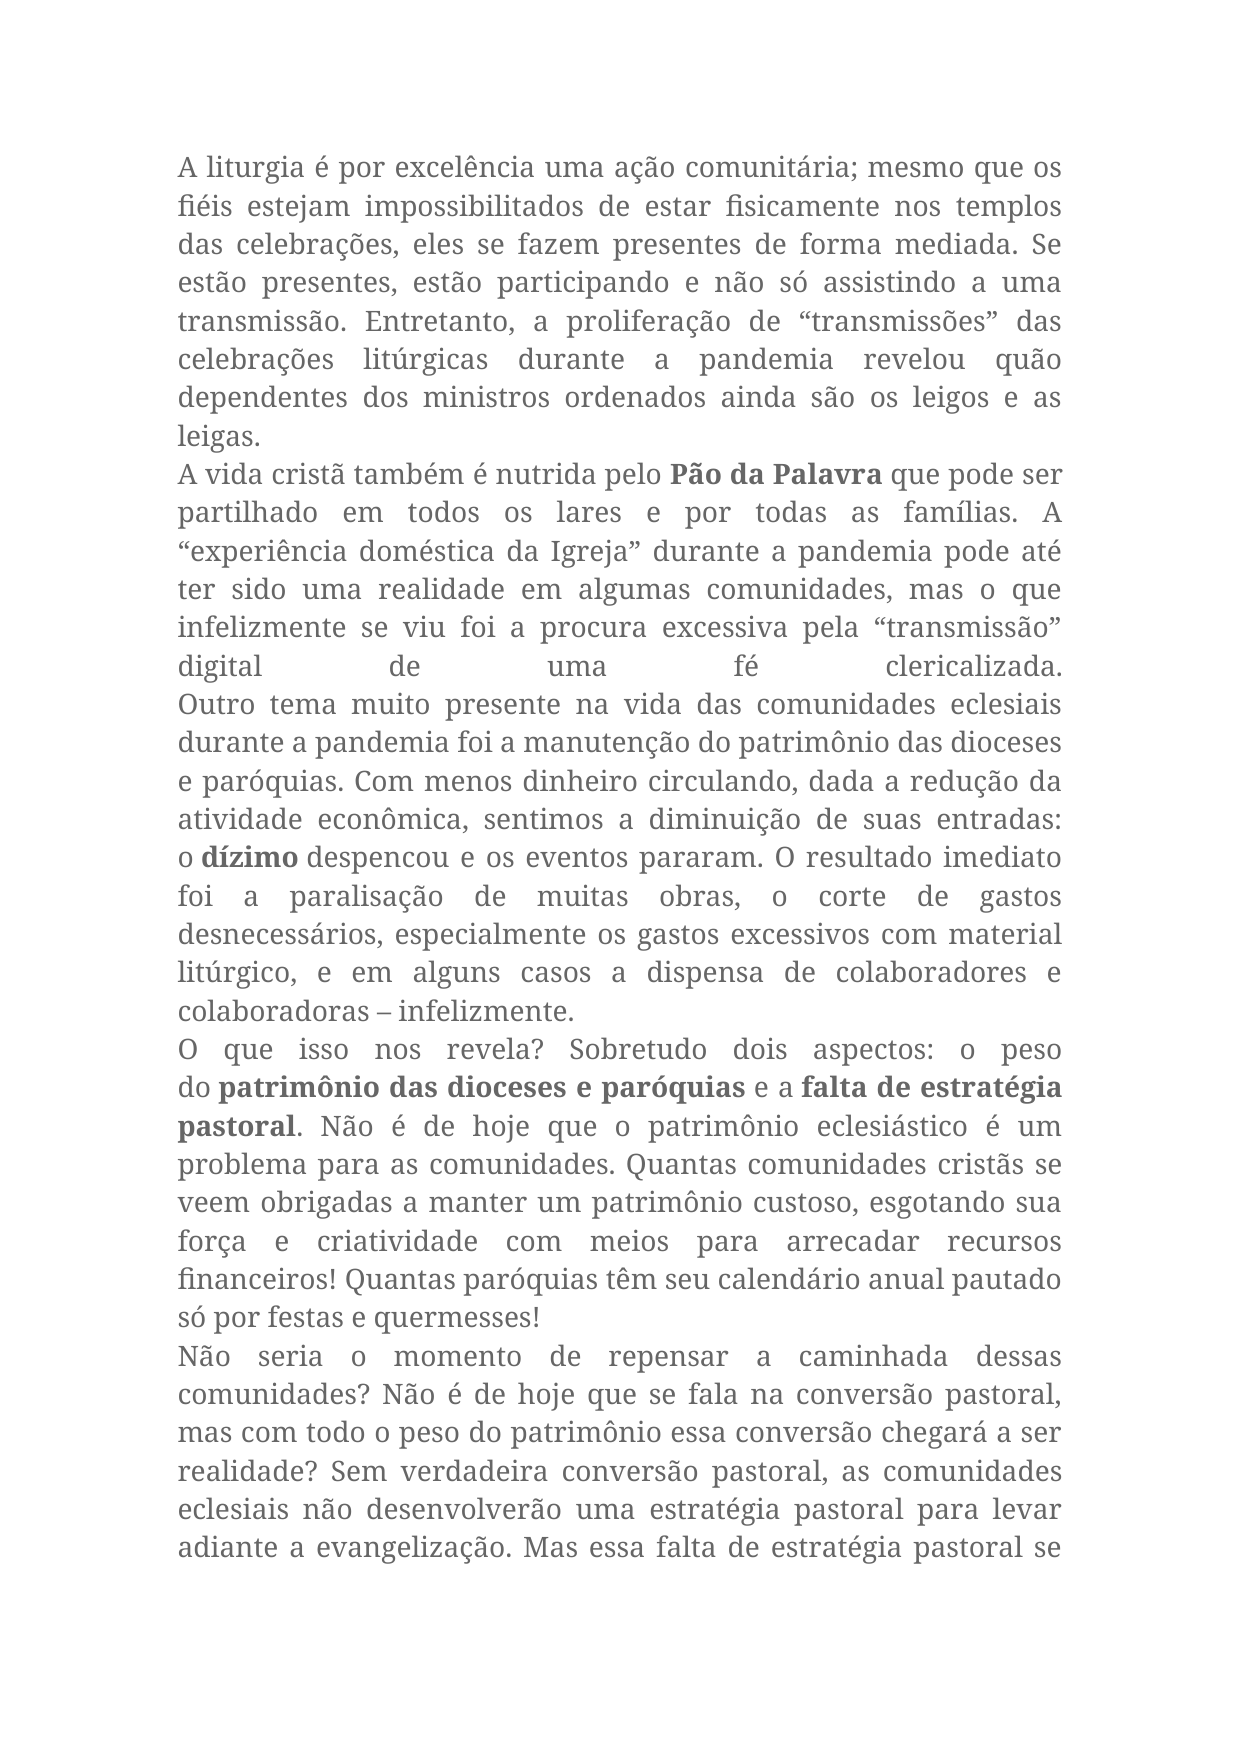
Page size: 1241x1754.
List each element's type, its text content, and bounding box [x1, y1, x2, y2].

text O que isso nos revela? Sobretudo dois aspectos: o peso do patrimônio das dioceses e paróquias e a falta de estratégia pastoral. Não é de hoje que o patrimônio eclesiástico é um problema para as comunidades. Quantas comunidades cristãs se veem obrigadas a manter um patrimônio custoso, esgotando sua força e criatividade com meios para arrecadar recursos financeiros! Quantas paróquias têm seu calendário anual pautado só por festas e quermesses! [177, 1029, 1063, 1336]
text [177, 1336, 1063, 1566]
text A liturgia é por excelência uma ação comunitária; mesmo que os fiéis estejam impossibilitados de estar fisicamente nos templos das celebrações, eles se fazem presentes de forma mediada. Se estão presentes, estão participando e não só assistindo a uma transmissão. Entretanto, a proliferação de “transmissões” das celebrações litúrgicas durante a pandemia revelou quão dependentes dos ministros ordenados ainda são os leigos e as leigas. [177, 148, 1063, 454]
text A vida cristã também é nutrida pelo Pão da Palavra que pode ser partilhado em todos os lares e por todas as famílias. A “experiência doméstica da Igreja” durante a pandemia pode até ter sido uma realidade em algumas comunidades, mas o que infelizmente se viu foi a procura excessiva pela “transmissão” digital de uma fé clericalizada. Outro tema muito presente na vida das comunidades eclesiais durante a pandemia foi a manutenção do patrimônio das dioceses e paróquias. Com menos dinheiro circulando, dada a redução da atividade econômica, sentimos a diminuição de suas entradas: o dízimo despencou e os eventos pararam. O resultado imediato foi a paralisação de muitas obras, o corte de gastos desnecessários, especialmente os gastos excessivos com material litúrgico, e em alguns casos a dispensa de colaboradores e colaboradoras – infelizmente. [177, 454, 1063, 1029]
